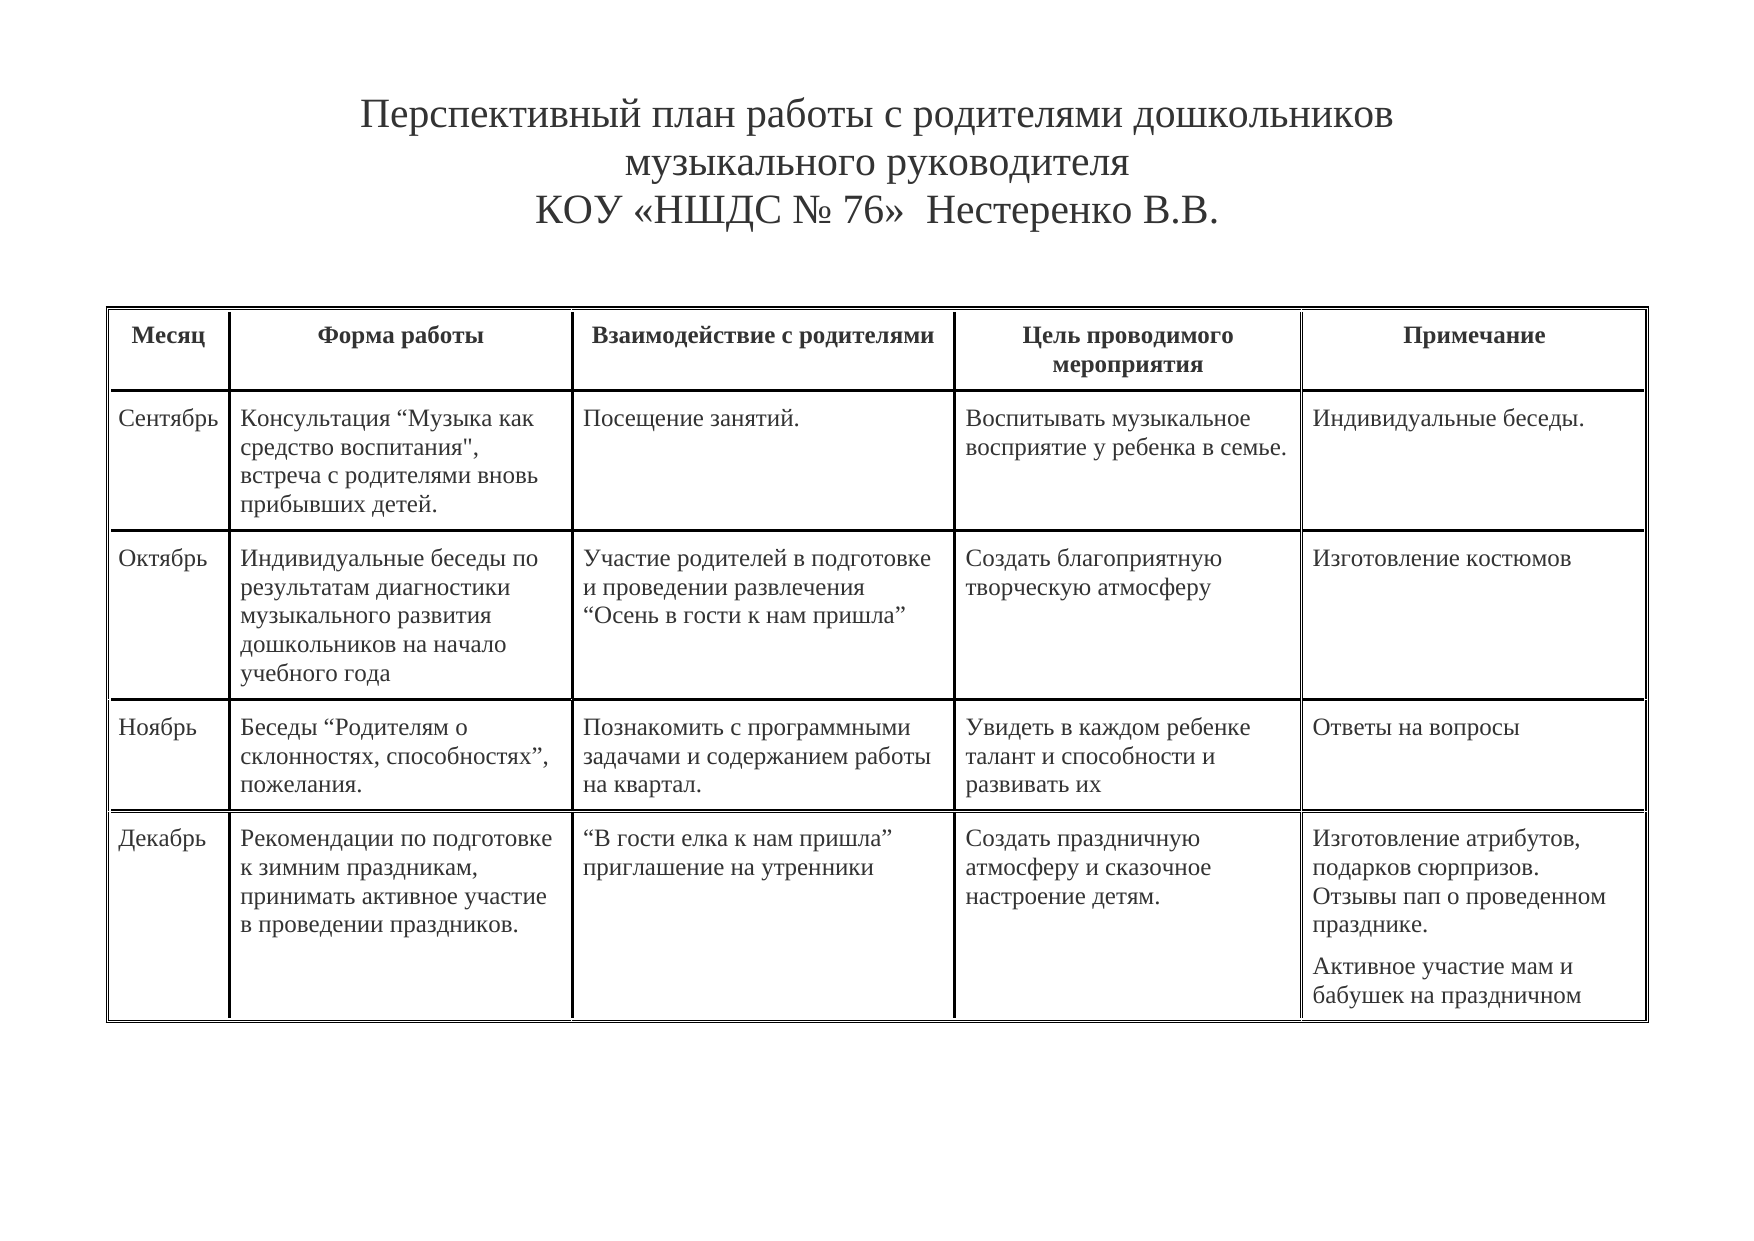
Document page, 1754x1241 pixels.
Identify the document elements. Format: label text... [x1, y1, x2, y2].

table_cell Ответы на вопросы [1303, 698, 1647, 809]
table_cell Участие родителей в подготовке и проведении развлечения “Осень в гости к нам пришла” [574, 532, 953, 698]
table_cell Сентябрь [109, 389, 228, 529]
table_header Взаимодействие с родителями [572, 310, 954, 389]
table_cell Ноябрь [107, 698, 228, 809]
table_cell Познакомить с программными задачами и содержанием работы на квартал. [574, 701, 953, 809]
table_header Примечание [1302, 310, 1645, 389]
table_cell Изготовление костюмов [1303, 529, 1645, 698]
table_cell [229, 813, 572, 1020]
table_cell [954, 813, 1302, 1020]
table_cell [572, 813, 954, 1020]
table_cell Консультация “Музыка как средство воспитания", встреча с родителями вновь прибывших детей. [231, 392, 571, 529]
table_cell Декабрь [109, 809, 229, 1020]
table_cell Увидеть в каждом ребенке талант и способности и развивать их [956, 701, 1300, 809]
table_header Месяц [109, 310, 229, 389]
table_cell Индивидуальные беседы по результатам диагностики музыкального развития дошкольников на начало учебного года [231, 532, 571, 698]
table_cell Создать благоприятную творческую атмосферу [956, 532, 1300, 698]
table_cell Посещение занятий. [574, 392, 953, 529]
table_cell Индивидуальные беседы. [1303, 389, 1645, 529]
table_header Цель проводимого мероприятия [954, 310, 1302, 389]
table_cell Беседы “Родителям о склонностях, способностях”, пожелания. [231, 701, 571, 809]
table_cell Октябрь [109, 529, 228, 698]
text Перспективный план работы с родителями дошкольников музыкального руководителя КОУ «НШДС № 76» Нестеренко В.В. [118, 88, 1636, 232]
table_header Форма работы [229, 308, 572, 389]
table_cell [1302, 809, 1646, 1020]
table_cell Воспитывать музыкальное восприятие у ребенка в семье. [956, 392, 1300, 529]
